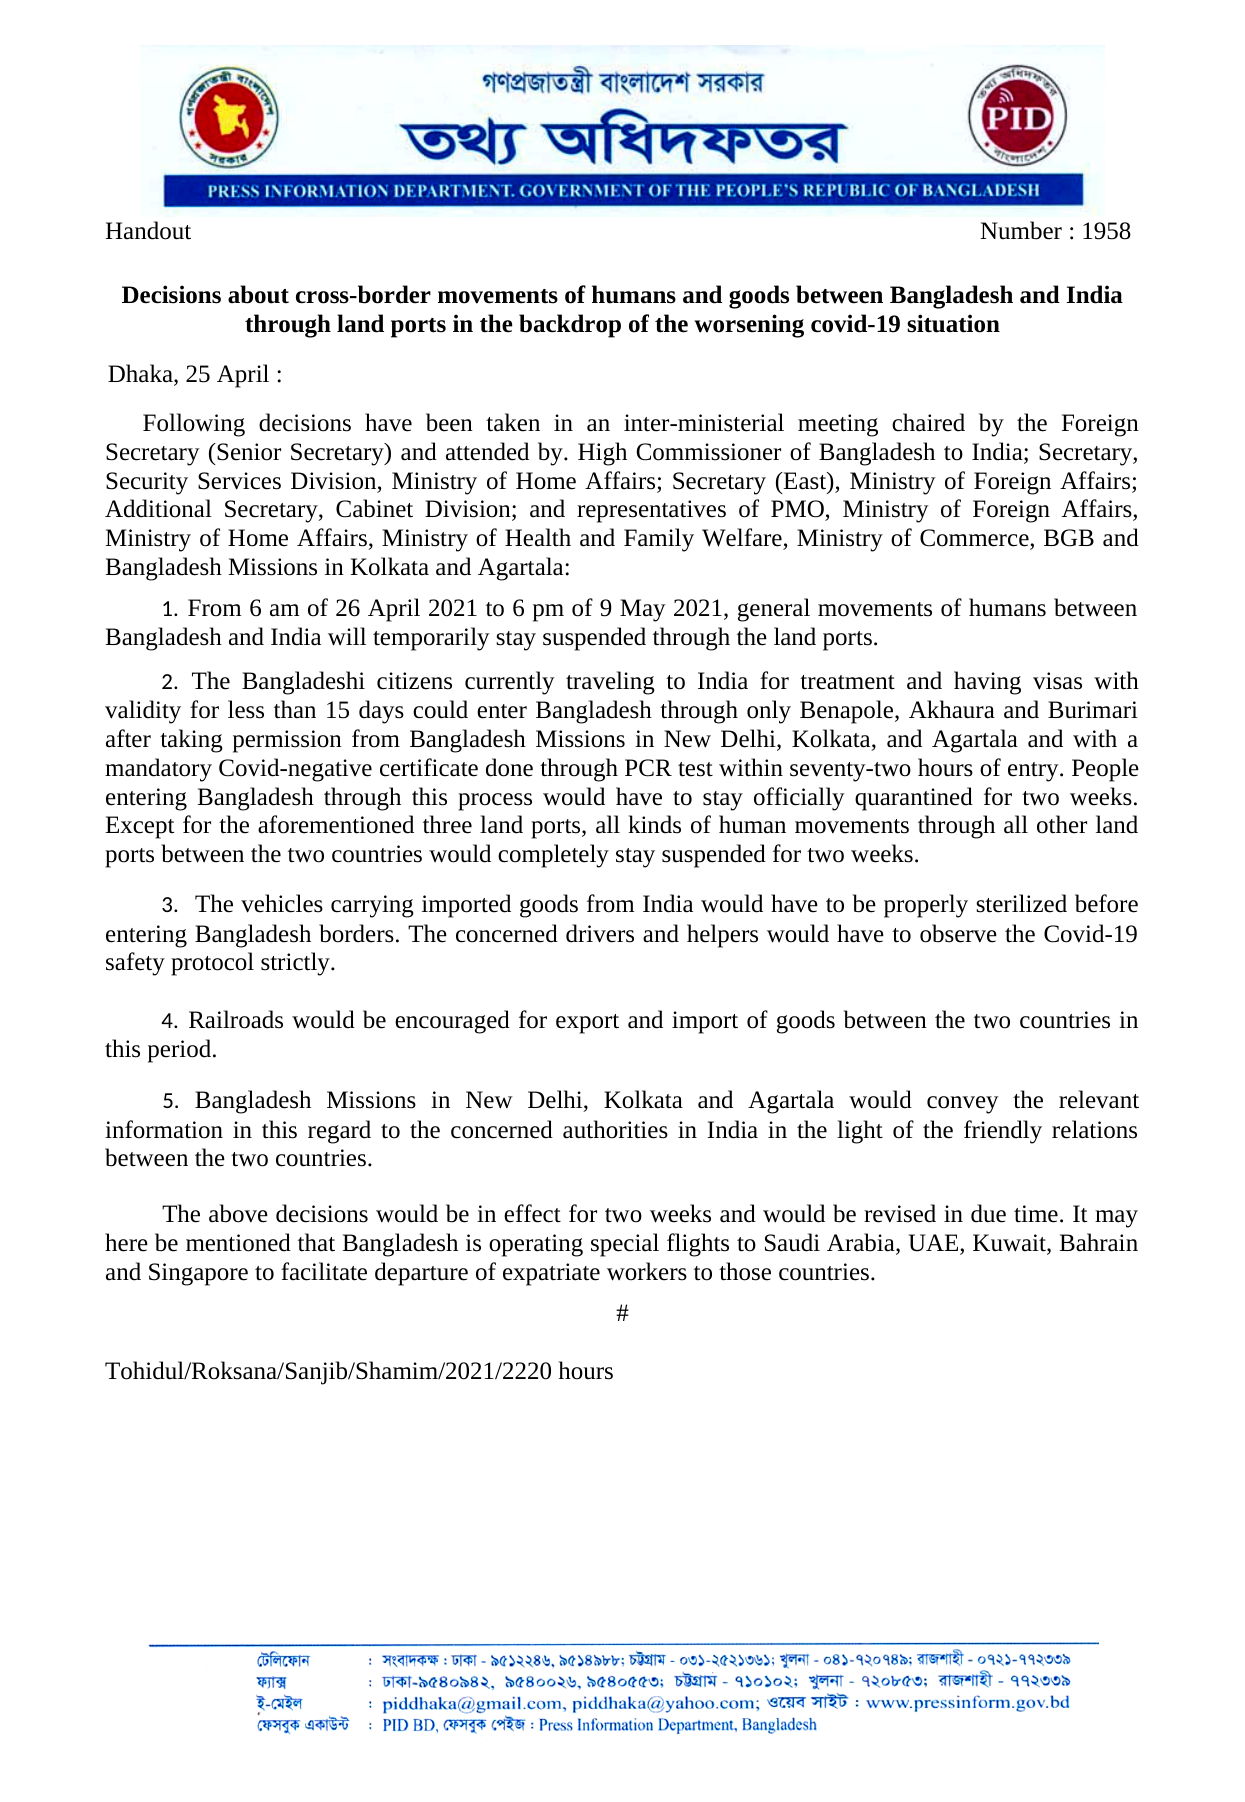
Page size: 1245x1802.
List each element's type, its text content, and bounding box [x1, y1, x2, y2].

text # [105, 1298, 1140, 1327]
list From 6 am of 26 April 2021 to 6 pm of 9 May 2021, general movements of humans between Bangladesh and India will temporarily stay suspended through the land ports. [105, 593, 1140, 651]
text Dhaka, 25 April : [105, 359, 1140, 387]
text Following decisions have been taken in an inter-ministerial meeting chaired by the Foreign Secretary (Senior Secretary) and attended by. High Commissioner of Bangladesh to India; Secretary, Security Services Division, Ministry of Home Affairs; Secretary (East), Ministry of Foreign Affairs; Additional Secretary, Cabinet Division; and representatives of PMO, Ministry of Foreign Affairs, Ministry of Home Affairs, Ministry of Health and Family Welfare, Ministry of Commerce, BGB and Bangladesh Missions in Kolkata and Agartala: [105, 408, 1140, 581]
text Decisions about cross-border movements of humans and goods between Bangladesh and India through land ports in the backdrop of the worsening covid-19 situation [105, 280, 1140, 338]
text The above decisions would be in effect for two weeks and would be revised in due time. It may here be mentioned that Bangladesh is operating special flights to Saudi Arabia, UAE, Kuwait, Bahrain and Singapore to facilitate departure of expatriate workers to those countries. [105, 1199, 1140, 1286]
text Handout Number : 1958 [105, 216, 1140, 245]
list The Bangladeshi citizens currently traveling to India for treatment and having visas with validity for less than 15 days could enter Bangladesh through only Benapole, Akhaura and Burimari after taking permission from Bangladesh Missions in New Delhi, Kolkata, and Agartala and with a mandatory Covid-negative certificate done through PCR test within seventy-two hours of entry. People entering Bangladesh through this process would have to stay officially quarantined for two weeks. Except for the aforementioned three land ports, all kinds of human movements through all other land ports between the two countries would completely stay suspended for two weeks. [105, 666, 1140, 868]
list Railroads would be encouraged for export and import of goods between the two countries in this period. [105, 1005, 1140, 1063]
picture [146, 1640, 1099, 1742]
list Bangladesh Missions in New Delhi, Kolkata and Agartala would convey the relevant information in this regard to the concerned authorities in India in the light of the friendly relations between the two countries. [105, 1086, 1140, 1172]
text Tohidul/Roksana/Sanjib/Shamim/2021/2220 hours [105, 1356, 1140, 1384]
list The vehicles carrying imported goods from India would have to be properly sterilized before entering Bangladesh borders. The concerned drivers and helpers would have to observe the Covid-19 safety protocol strictly. [105, 889, 1140, 976]
